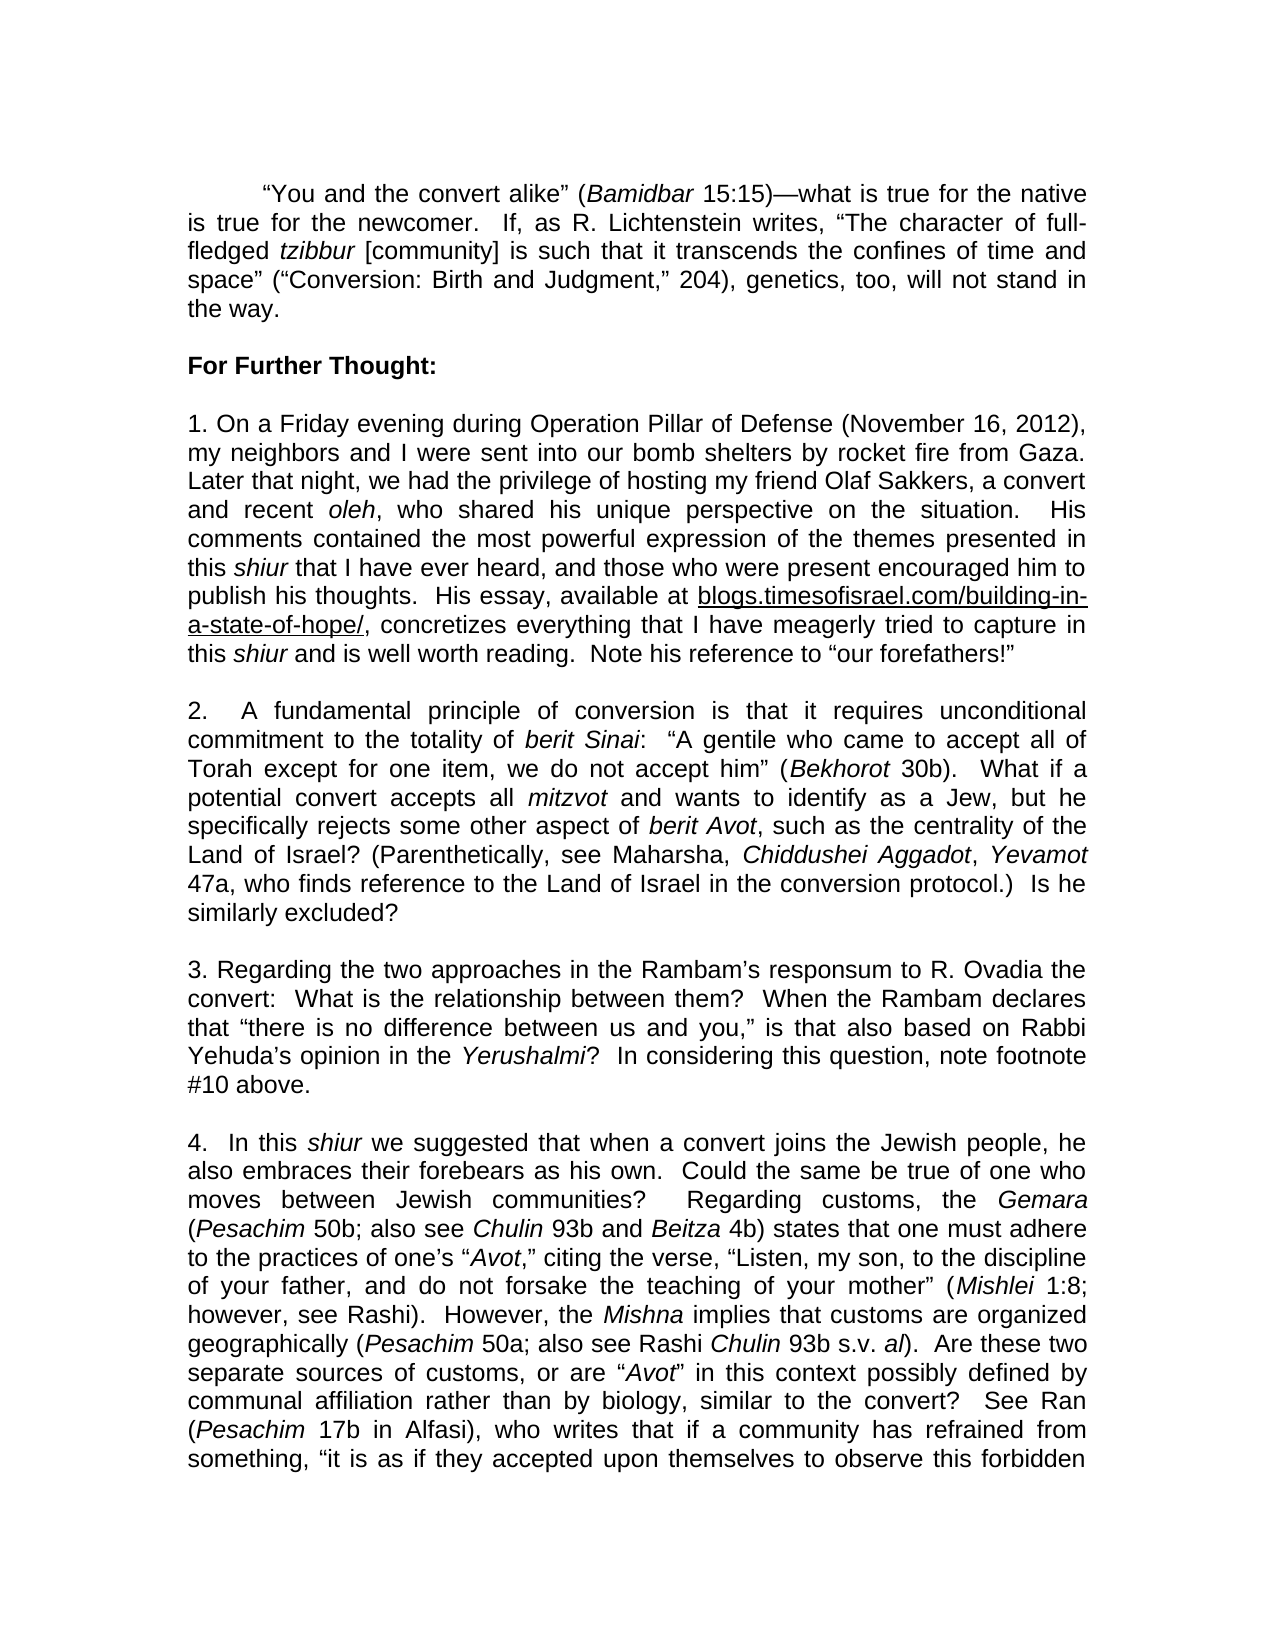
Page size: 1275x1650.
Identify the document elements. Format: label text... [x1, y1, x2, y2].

text 2. A fundamental principle of conversion is that it requires unconditional commitment to the totality of berit Sinai: “A gentile who came to accept all of Torah except for one item, we do not accept him” (Bekhorot 30b). What if a potential convert accepts all mitzvot and wants to identify as a Jew, but he specifically rejects some other aspect of berit Avot, such as the centrality of the Land of Israel? (Parenthetically, see Maharsha, Chiddushei Aggadot, Yevamot 47a, who finds reference to the Land of Israel in the conversion protocol.) Is he similarly excluded? [187, 696, 1088, 926]
text 3. Regarding the two approaches in the Rambam’s responsum to R. Ovadia the convert: What is the relationship between them? When the Rambam declares that “there is no difference between us and you,” is that also based on Rabbi Yehuda’s opinion in the Yerushalmi? In considering this question, note footnote #10 above. [187, 955, 1088, 1099]
text For Further Thought: [187, 351, 1088, 380]
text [187, 1127, 1088, 1472]
text “You and the convert alike” (Bamidbar 15:15)—what is true for the native is true for the newcomer. If, as R. Lichtenstein writes, “The character of full-fledged tzibbur [community] is such that it transcends the confines of time and space” (“Conversion: Birth and Judgment,” 204), genetics, too, will not stand in the way. [187, 179, 1088, 322]
text 1. On a Friday evening during Operation Pillar of Defense (November 16, 2012), my neighbors and I were sent into our bomb shelters by rocket fire from . Later that night, we had the privilege of hosting my friend Olaf Sakkers, a convert and recent oleh, who shared his unique perspective on the situation. His comments contained the most powerful expression of the themes presented in this shiur that I have ever heard, and those who were present encouraged him to publish his thoughts. His essay, available at blogs.timesofisrael.com/building-in-a-state-of-hope/, concretizes everything that I have meagerly tried to capture in this shiur and is well worth reading. Note his reference to “our forefathers!” [187, 409, 1088, 667]
